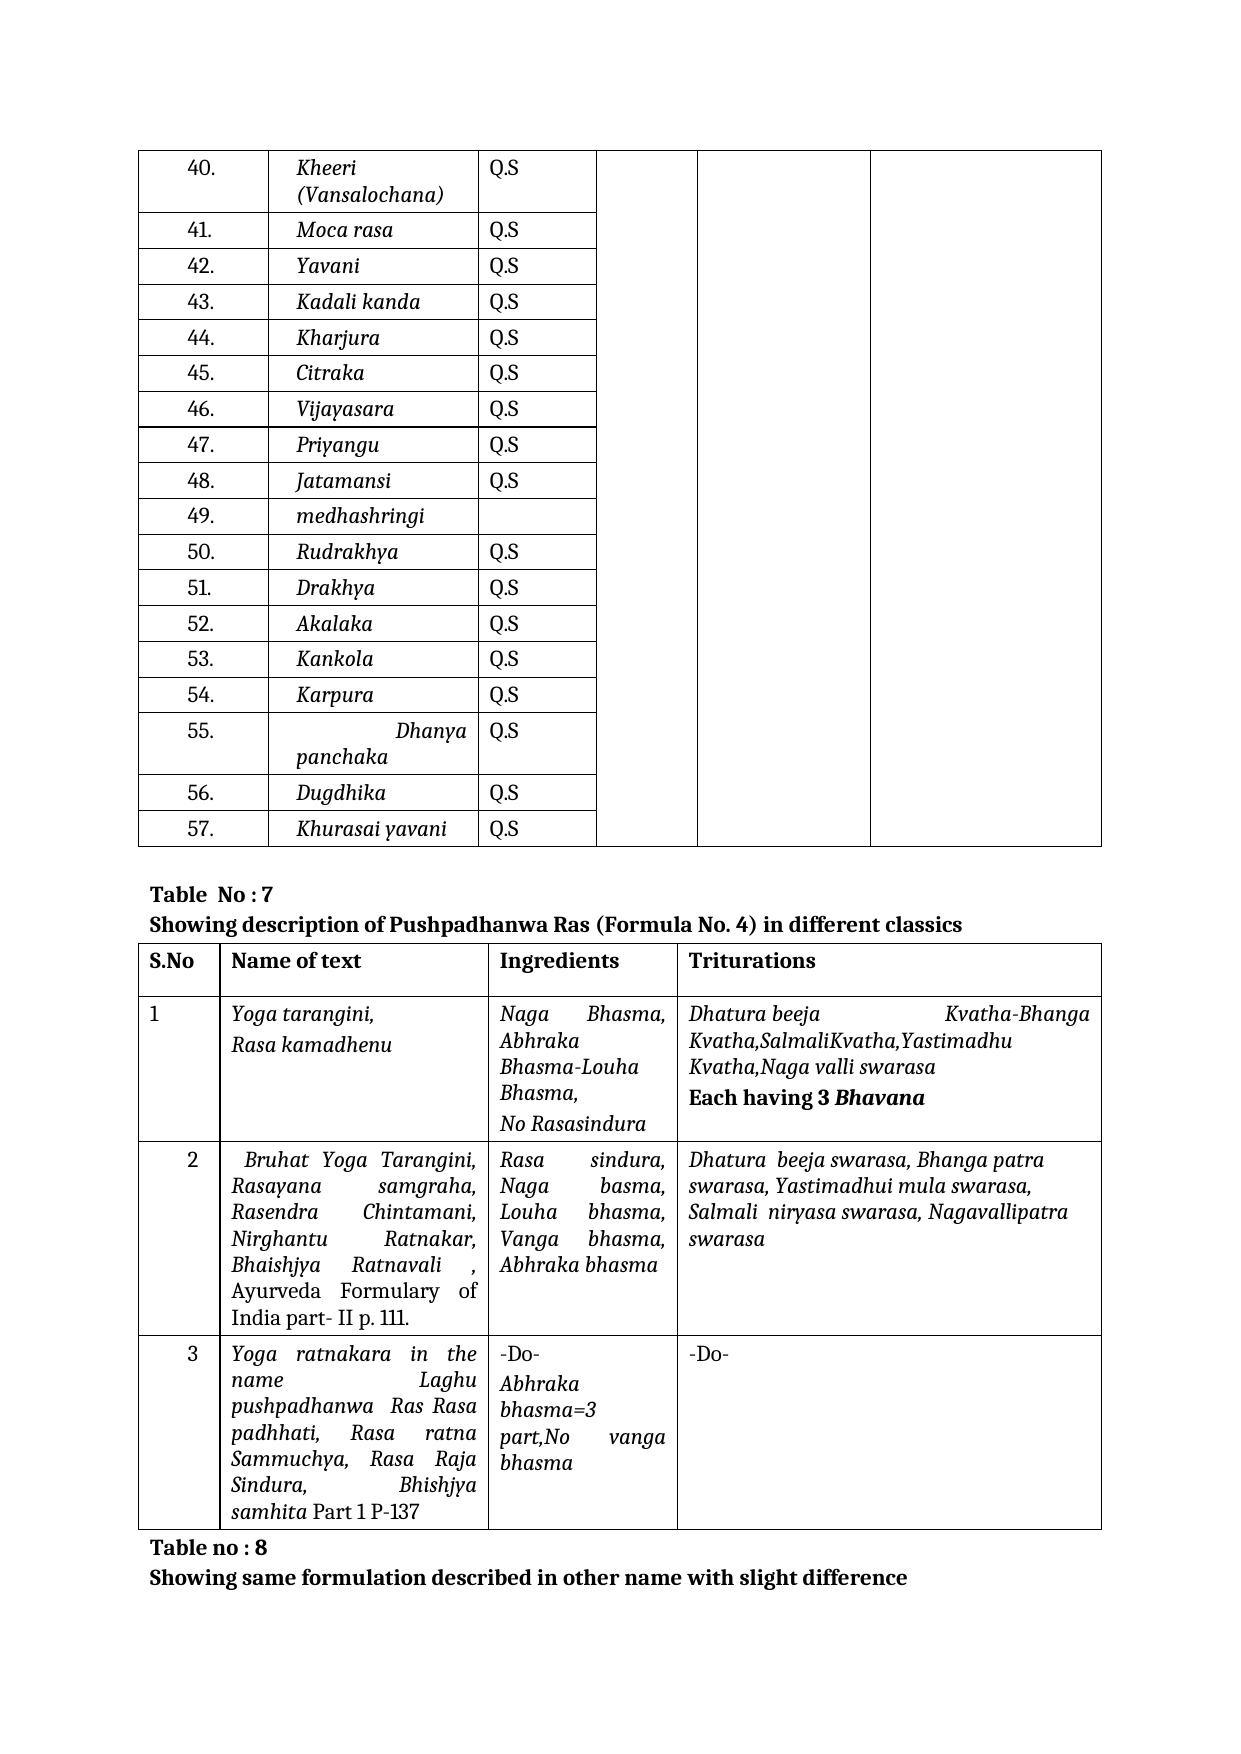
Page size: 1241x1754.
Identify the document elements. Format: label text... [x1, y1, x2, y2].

table_cell Q.S [479, 463, 596, 498]
table_cell Q.S [479, 570, 596, 605]
table_cell Yoga tarangini, Rasa kamadhenu [221, 997, 488, 1141]
table_cell Bruhat Yoga Tarangini, Rasayana samgraha, Rasendra Chintamani, Nirghantu Ratnakar, Bhaishjya Ratnavali , Ayurveda Formulary of India part- II p. 111. [221, 1142, 488, 1335]
table_cell Q.S [479, 642, 596, 677]
table_cell Q.S [479, 213, 596, 248]
table_cell Yoga ratnakara in the name Laghu pushpadhanwa Ras Rasa padhhati, Rasa ratna Sammuchya, Rasa Raja Sindura, Bhishjya samhita Part 1 P-137 [221, 1336, 488, 1529]
table_cell Vijayasara [269, 392, 478, 426]
table_cell [139, 392, 268, 426]
table_cell Yavani [269, 249, 478, 283]
table_cell [139, 463, 268, 498]
table_header Triturations [678, 944, 1101, 996]
table_cell Q.S [479, 428, 596, 462]
table_header Name of text [221, 944, 488, 996]
table_cell -Do- Abhraka bhasma=3 part,No vanga bhasma [489, 1336, 677, 1529]
table_cell Kadali kanda [269, 285, 478, 319]
table_cell [139, 249, 268, 283]
table_cell Drakhya [269, 570, 478, 605]
table_cell [139, 428, 268, 462]
table_cell Khurasai yavani [269, 811, 478, 846]
table_cell Dhatura beeja Kvatha-Bhanga Kvatha,SalmaliKvatha,Yastimadhu Kvatha,Naga valli swarasa Each having 3 Bhavana [678, 997, 1101, 1141]
table_header Ingredients [489, 944, 677, 996]
table_cell 3 [139, 1336, 219, 1529]
table_cell Kharjura [269, 320, 478, 355]
table_cell Jatamansi [269, 463, 478, 498]
table_cell 2 [139, 1142, 219, 1335]
table_cell Q.S [479, 356, 596, 391]
table_cell Moca rasa [269, 213, 478, 248]
table_cell [139, 356, 268, 391]
table_cell Q.S [479, 285, 596, 319]
table_header S.No [139, 944, 219, 996]
table_cell Q.S [479, 320, 596, 355]
table_cell Naga Bhasma, Abhraka Bhasma-Louha Bhasma, No Rasasindura [489, 997, 677, 1141]
table_cell Q.S [479, 775, 596, 810]
table_cell [139, 535, 268, 569]
table_cell Citraka [269, 356, 478, 391]
text Table no : 8 [150, 1534, 1075, 1561]
table_cell Akalaka [269, 606, 478, 641]
table_cell Dhanya panchaka [269, 713, 478, 774]
table_cell [139, 499, 268, 534]
table_cell [139, 213, 268, 248]
table_cell [139, 811, 268, 846]
table_cell [139, 642, 268, 677]
table_cell [139, 285, 268, 319]
table_cell Karpura [269, 678, 478, 712]
table_cell medhashringi [269, 499, 478, 534]
table_cell [139, 606, 268, 641]
table_cell [139, 713, 268, 774]
table_cell Q.S [479, 151, 596, 212]
table_cell Q.S [479, 811, 596, 846]
table_cell Priyangu [269, 428, 478, 462]
table_cell Q.S [479, 535, 596, 569]
table_cell [139, 151, 268, 212]
table_cell Q.S [479, 249, 596, 283]
table_cell Q.S [479, 392, 596, 426]
table_cell [139, 570, 268, 605]
table_cell Kankola [269, 642, 478, 677]
table_cell -Do- [678, 1336, 1101, 1529]
table_cell Kheeri (Vansalochana) [269, 151, 478, 212]
table_cell Dugdhika [269, 775, 478, 810]
table_cell Rasa sindura, Naga basma, Louha bhasma, Vanga bhasma, Abhraka bhasma [489, 1142, 677, 1335]
table_cell [139, 775, 268, 810]
table_cell 1 [139, 997, 219, 1141]
table_cell Rudrakhya [269, 535, 478, 569]
table_cell Dhatura beeja swarasa, Bhanga patra swarasa, Yastimadhui mula swarasa, Salmali niryasa swarasa, Nagavallipatra swarasa [678, 1142, 1101, 1335]
table_cell Q.S [479, 713, 596, 774]
table_cell [139, 678, 268, 712]
table_cell Q.S [479, 678, 596, 712]
table_cell [479, 499, 596, 534]
text Showing same formulation described in other name with slight difference [150, 1565, 1075, 1591]
table_cell [139, 320, 268, 355]
text Showing description of Pushpadhanwa Ras (Formula No. 4) in different classics [150, 912, 1090, 938]
table_cell Q.S [479, 606, 596, 641]
text Table No : 7 [150, 882, 1090, 908]
